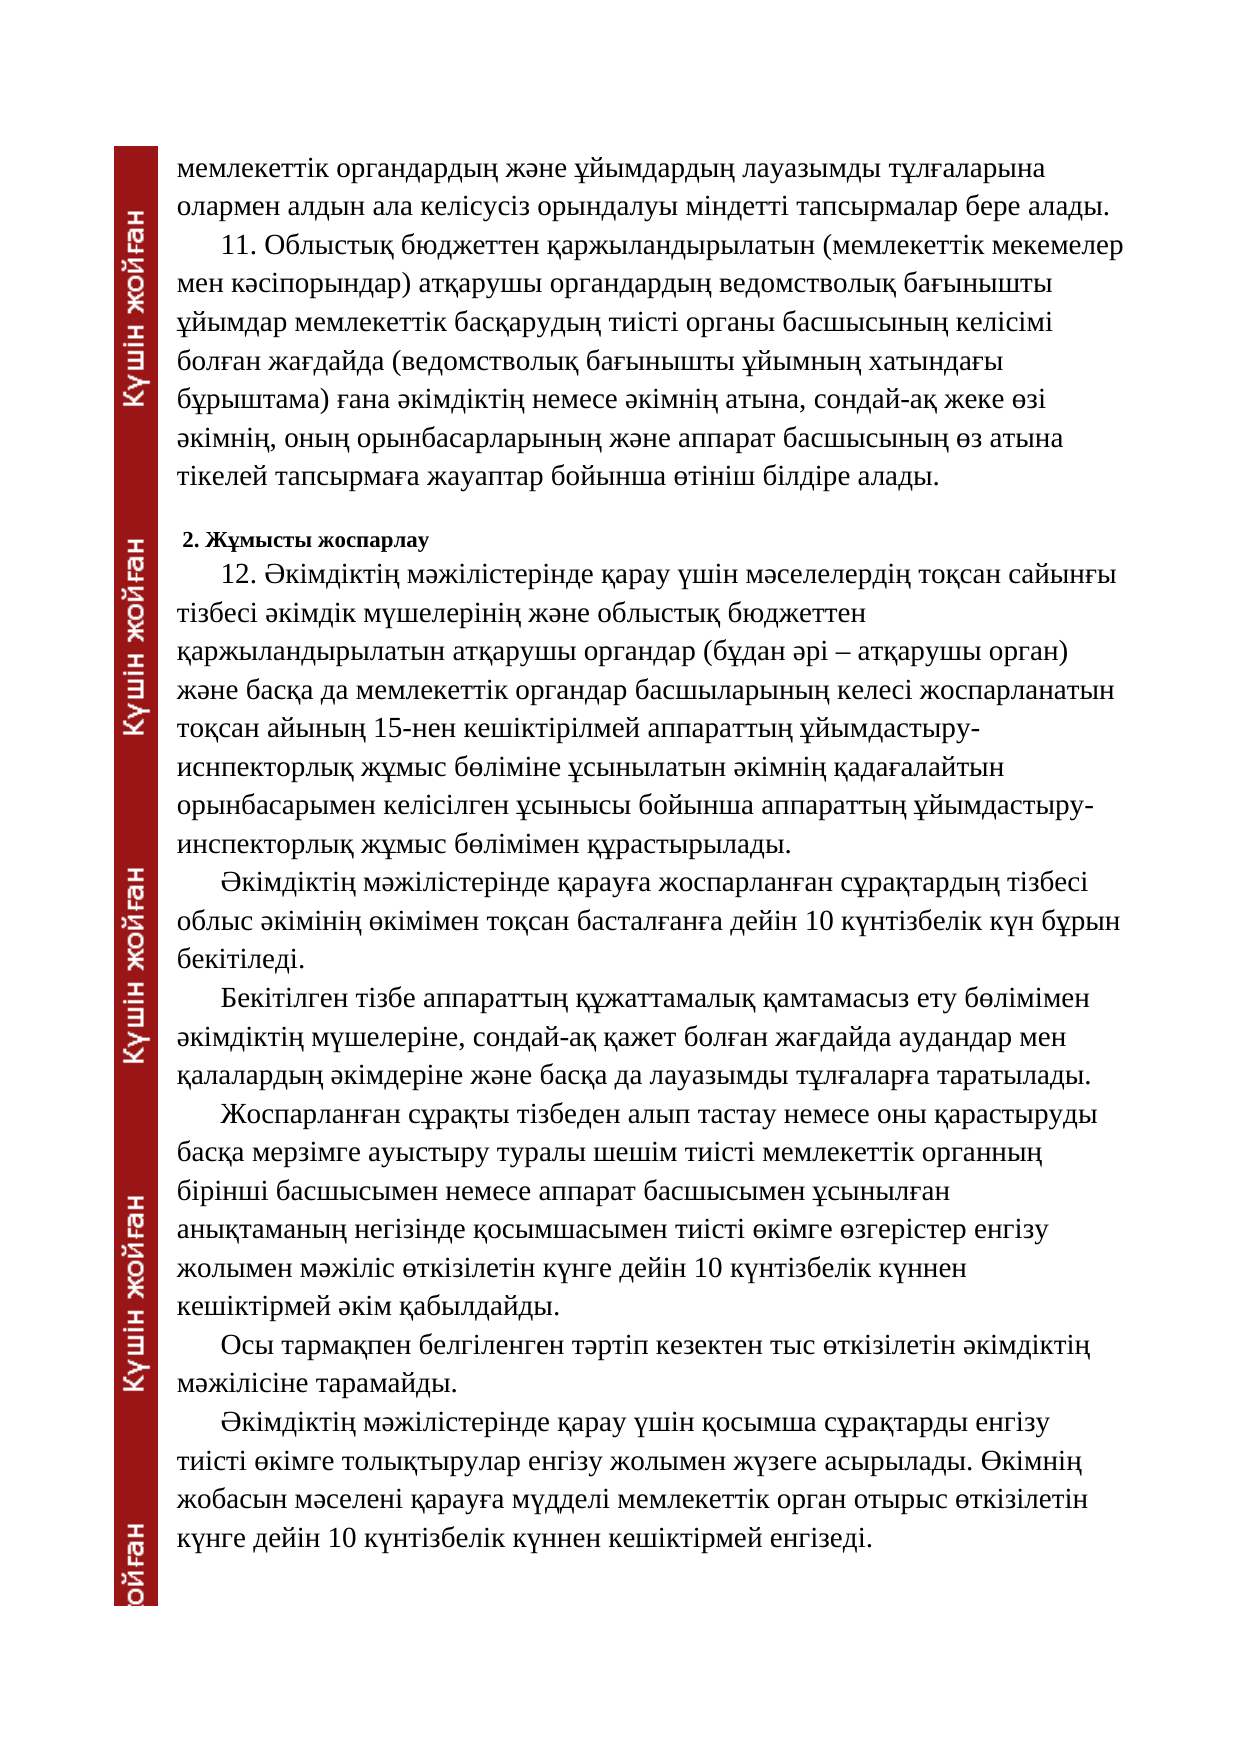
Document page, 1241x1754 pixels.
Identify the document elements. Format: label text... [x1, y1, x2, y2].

picture [114, 552, 158, 556]
text 2. Жұмысты жоспарлау [112, 526, 1128, 552]
picture [114, 146, 158, 150]
picture [114, 1583, 158, 1606]
text 12. Әкімдіктің мәжілістерінде қарау үшін мәселелердің тоқсан сайынғы тізбесі әкімдік мүшелерінің және облыстық бюджеттен қаржыландырылатын атқарушы органдар (бұдан әрі – атқарушы орган) және басқа да мемлекеттік органдар басшыларының келесі жоспарланатын тоқсан айының 15-нен кешіктірілмей аппараттың ұйымдастыру-иснпекторлық жұмыс бөліміне ұсынылатын әкімнің қадағалайтын орынбасарымен келісілген ұсынысы бойынша аппараттың ұйымдастыру-инспекторлық жұмыс бөлімімен құрастырылады. Әкімдіктің мәжілістерінде қарауға жоспарланған сұрақтардың тізбесі облыс әкімінің өкімімен тоқсан басталғанға дейін 10 күнтізбелік күн бұрын бекітіледі. Бекітілген тізбе аппараттың құжаттамалық қамтамасыз ету бөлімімен әкімдіктің мүшелеріне, сондай-ақ қажет болған жағдайда аудандар мен қалалардың әкімдеріне және басқа да лауазымды тұлғаларға таратылады. Жоспарланған сұрақты тізбеден алып тастау немесе оны қарастыруды басқа мерзімге ауыстыру туралы шешім тиісті мемлекеттік органның бірінші басшысымен немесе аппарат басшысымен ұсынылған анықтаманың негізінде қосымшасымен тиісті өкімге өзгерістер енгізу жолымен мәжіліс өткізілетін күнге дейін 10 күнтізбелік күннен кешіктірмей әкім қабылдайды. Осы тармақпен белгіленген тәртіп кезектен тыс өткізілетін әкімдіктің мәжілісіне тарамайды. Әкімдіктің мәжілістерінде қарау үшін қосымша сұрақтарды енгізу тиісті өкімге толықтырулар енгізу жолымен жүзеге асырылады. Өкімнің жобасын мәселені қарауға мүдделі мемлекеттік орган отырыс өткізілетін күнге дейін 10 күнтізбелік күннен кешіктірмей енгізеді. [112, 556, 1128, 1583]
picture [114, 522, 158, 526]
